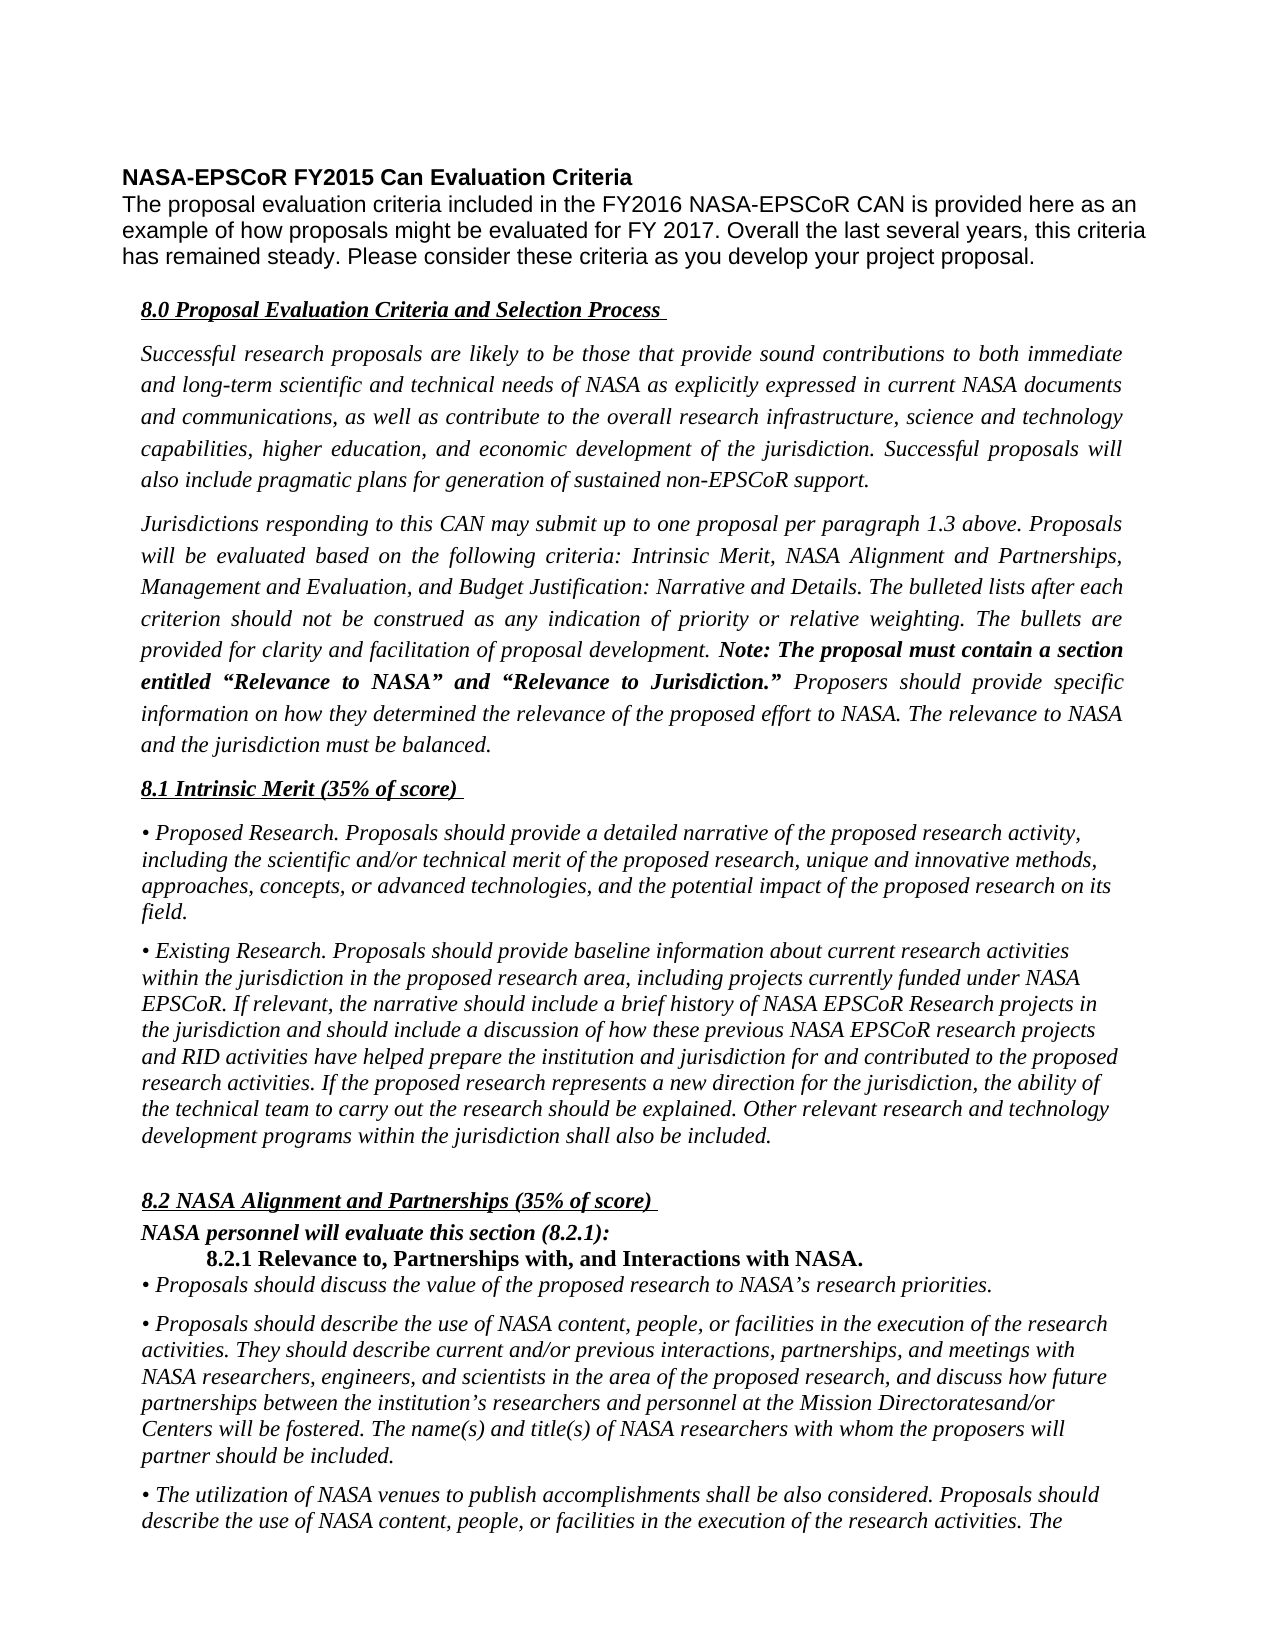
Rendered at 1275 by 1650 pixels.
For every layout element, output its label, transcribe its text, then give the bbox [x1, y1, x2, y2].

text 8.2.1 Relevance to, Partnerships with, and Interactions with NASA. [169, 1245, 1181, 1271]
text 8.1 Intrinsic Merit (35% of score) [141, 775, 1124, 802]
text 8.2 NASA Alignment and Partnerships (35% of score) [141, 1187, 1123, 1213]
text NASA personnel will evaluate this section (8.2.1): [141, 1218, 1181, 1245]
text • Existing Research. Proposals should provide baseline information about current research activities within the jurisdiction in the proposed research area, including projects currently funded under NASA EPSCoR. If relevant, the narrative should include a brief history of NASA EPSCoR Research projects in the jurisdiction and should include a discussion of how these previous NASA EPSCoR research projects and RID activities have helped prepare the institution and jurisdiction for and contributed to the proposed research activities. If the proposed research represents a new direction for the jurisdiction, the ability of the technical team to carry out the research should be explained. Other relevant research and technology development programs within the jurisdiction shall also be included. [141, 937, 1125, 1148]
text NASA-EPSCoR FY2015 Can Evaluation Criteria [122, 164, 1181, 191]
text Jurisdictions responding to this CAN may submit up to one proposal per paragraph 1.3 above. Proposals will be evaluated based on the following criteria: Intrinsic Merit, NASA Alignment and Partnerships, Management and Evaluation, and Budget Justification: Narrative and Details. The bulleted lists after each criterion should not be construed as any indication of priority or relative weighting. The bullets are provided for clarity and facilitation of proposal development. Note: The proposal must contain a section entitled “Relevance to NASA” and “Relevance to Jurisdiction.” Proposers should provide specific information on how they determined the relevance of the proposed effort to NASA. The relevance to NASA and the jurisdiction must be balanced. [141, 510, 1124, 758]
text Successful research proposals are likely to be those that provide sound contributions to both immediate and long-term scientific and technical needs of NASA as explicitly expressed in current NASA documents and communications, as well as contribute to the overall research infrastructure, science and technology capabilities, higher education, and economic development of the jurisdiction. Successful proposals will also include pragmatic plans for generation of sustained non-EPSCoR support. [141, 340, 1124, 493]
text The proposal evaluation criteria included in the FY2016 NASA-EPSCoR CAN is provided here as an example of how proposals might be evaluated for FY 2017. Overall the last several years, this criteria has remained steady. Please consider these criteria as you develop your project proposal. [122, 191, 1181, 269]
text 8.0 Proposal Evaluation Criteria and Selection Process [141, 296, 1124, 322]
text • Proposals should discuss the value of the proposed research to NASA’s research priorities. [141, 1271, 1125, 1298]
text • Proposals should describe the use of NASA content, people, or facilities in the execution of the research activities. They should describe current and/or previous interactions, partnerships, and meetings with NASA researchers, engineers, and scientists in the area of the proposed research, and discuss how future partnerships between the institution’s researchers and personnel at the Mission Directoratesand/or Centers will be fostered. The name(s) and title(s) of NASA researchers with whom the proposers will partner should be included. [141, 1310, 1125, 1468]
text • Proposed Research. Proposals should provide a detailed narrative of the proposed research activity, including the scientific and/or technical merit of the proposed research, unique and innovative methods, approaches, concepts, or advanced technologies, and the potential impact of the proposed research on its field. [141, 819, 1125, 925]
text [141, 1481, 1125, 1533]
